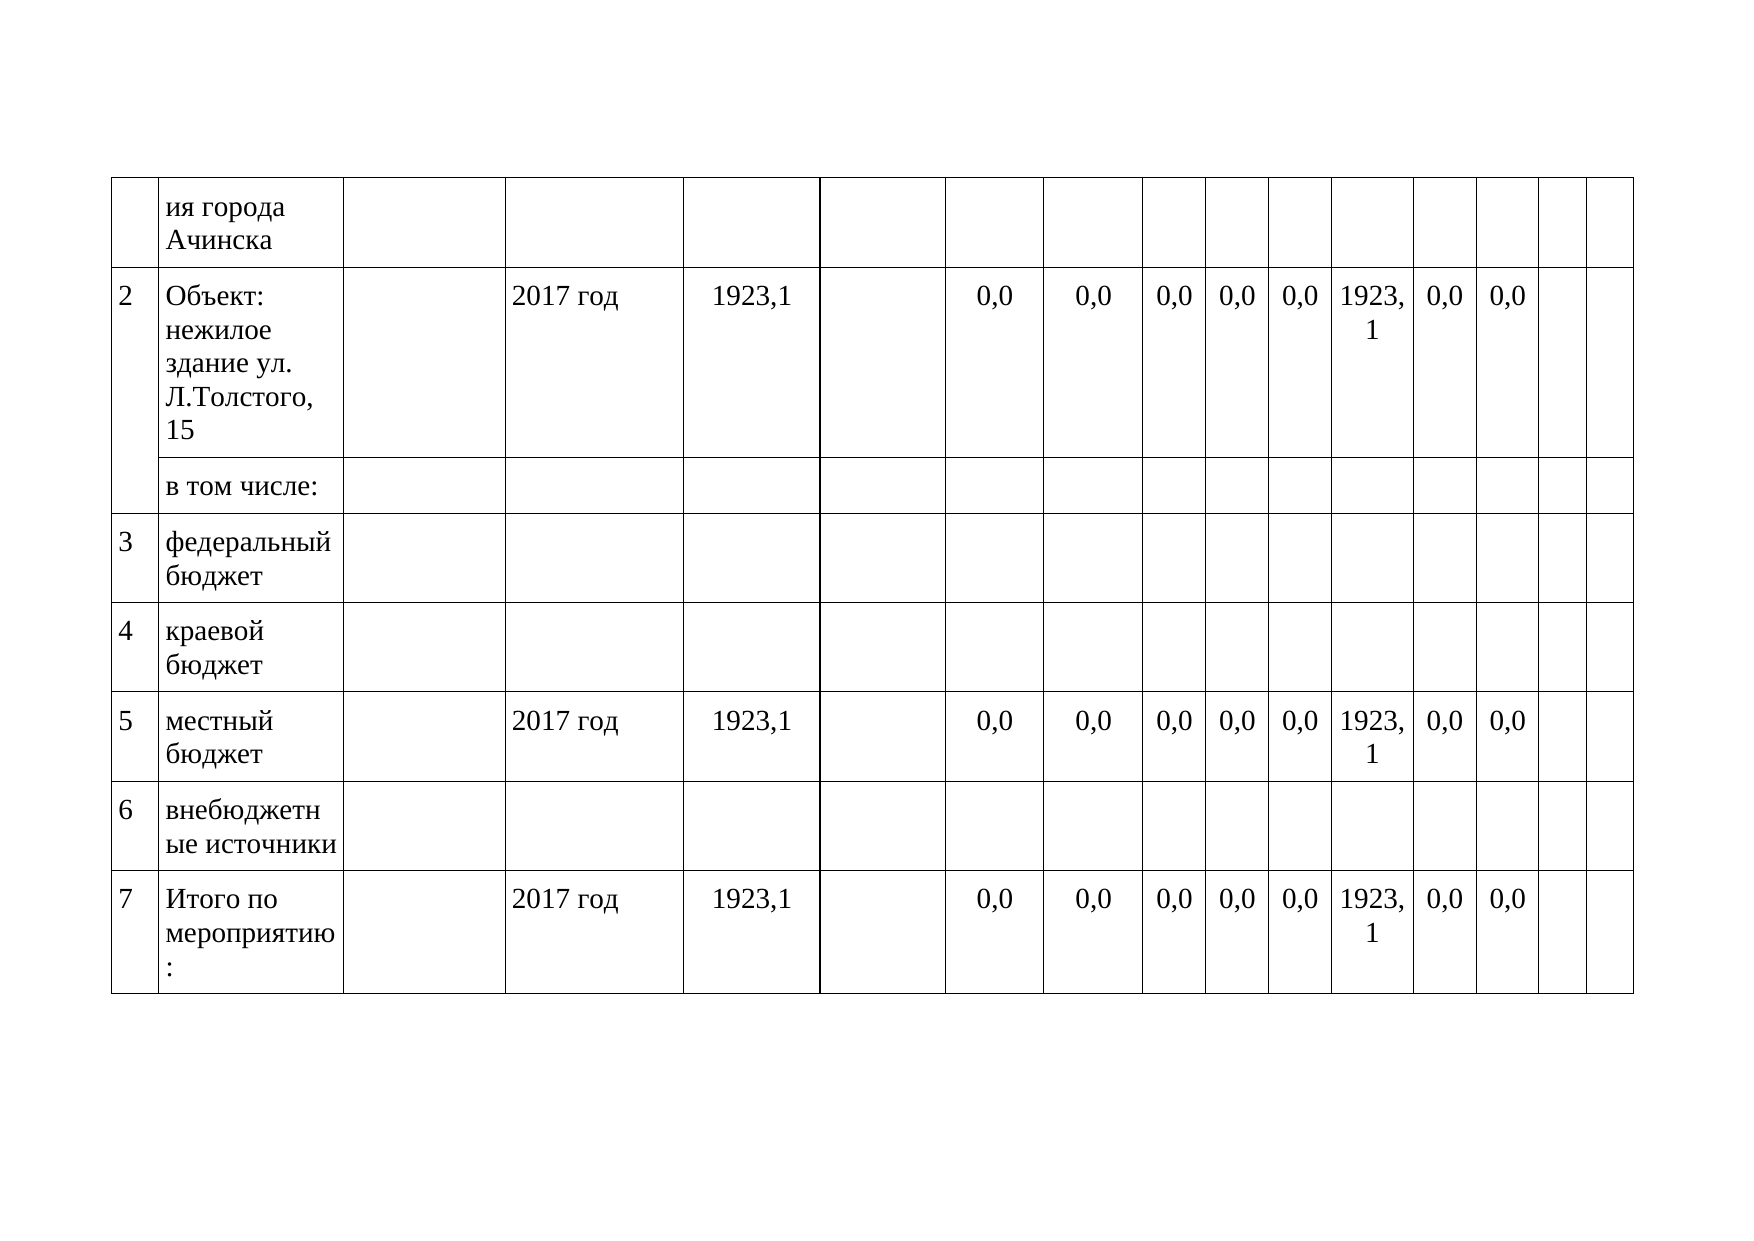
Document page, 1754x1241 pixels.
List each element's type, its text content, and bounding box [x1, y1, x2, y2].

table_cell [821, 692, 945, 781]
table_cell [344, 458, 505, 512]
table_cell [1414, 514, 1476, 602]
table_cell [1332, 782, 1413, 870]
table_cell [946, 178, 1043, 267]
table_cell [821, 268, 945, 457]
table_cell [1143, 178, 1205, 267]
table_cell [684, 178, 819, 267]
table_cell [821, 178, 945, 267]
table_cell 2017 год [506, 871, 683, 993]
table_cell [821, 603, 945, 691]
table_cell 1923,1 [1332, 692, 1413, 781]
table_cell федеральный бюджет [159, 514, 343, 602]
table_cell [821, 458, 945, 512]
table_cell [1539, 178, 1586, 267]
table_cell [1332, 458, 1413, 512]
table_cell [1539, 871, 1586, 993]
table_cell [344, 603, 505, 691]
table_cell 0,0 [946, 871, 1043, 993]
table_cell [946, 603, 1043, 691]
table_cell [1477, 458, 1538, 512]
table_cell 0,0 [1269, 692, 1331, 781]
table_cell [1143, 458, 1205, 512]
table_cell [344, 178, 505, 267]
table_cell 5 [112, 692, 158, 781]
table_cell [1587, 514, 1633, 602]
table_cell [1143, 782, 1205, 870]
table_cell [1044, 178, 1142, 267]
table_cell [1539, 268, 1586, 457]
table_cell [344, 692, 505, 781]
table_cell [1587, 782, 1633, 870]
table_cell 0,0 [1414, 871, 1476, 993]
table_cell [1587, 458, 1633, 512]
table_cell 3 [112, 514, 158, 602]
table_cell 7 [112, 871, 158, 993]
table_cell [1044, 458, 1142, 512]
table_cell 0,0 [1477, 268, 1538, 457]
table_cell [1269, 782, 1331, 870]
table_cell [1414, 603, 1476, 691]
table_cell 0,0 [1143, 871, 1205, 993]
table_cell 1923,1 [684, 871, 819, 993]
table_cell [1206, 514, 1268, 602]
table_cell местный бюджет [159, 692, 343, 781]
table_cell [1332, 178, 1413, 267]
table_cell [344, 871, 505, 993]
table_cell [821, 871, 945, 993]
table_cell [946, 782, 1043, 870]
table_cell 6 [112, 782, 158, 870]
table_cell [821, 782, 945, 870]
table_cell 2 [112, 268, 158, 512]
table_cell [1044, 514, 1142, 602]
table_cell [1332, 514, 1413, 602]
table_cell [506, 782, 683, 870]
table_cell 0,0 [1044, 268, 1142, 457]
table_cell 0,0 [946, 692, 1043, 781]
table_cell [506, 178, 683, 267]
table_cell [1587, 178, 1633, 267]
table_cell в том числе: [159, 458, 343, 512]
table_cell 0,0 [1269, 268, 1331, 457]
table_cell [344, 268, 505, 457]
table_cell 2017 год [506, 268, 683, 457]
table_cell [1269, 178, 1331, 267]
table_cell [344, 514, 505, 602]
table_cell [1477, 603, 1538, 691]
table_cell 2017 год [506, 692, 683, 781]
table_cell [1206, 178, 1268, 267]
table_cell 0,0 [1414, 268, 1476, 457]
table_cell [344, 782, 505, 870]
table_cell [506, 458, 683, 512]
table_cell 1 [112, 178, 158, 267]
table_cell [946, 514, 1043, 602]
table_cell 0,0 [1477, 871, 1538, 993]
table_cell 0,0 [1143, 692, 1205, 781]
table_cell [506, 603, 683, 691]
table_cell [821, 514, 945, 602]
table_cell [1477, 178, 1538, 267]
table_cell [1206, 603, 1268, 691]
table_cell 0,0 [1414, 692, 1476, 781]
table_cell [1587, 603, 1633, 691]
table_cell [1269, 603, 1331, 691]
table_cell 0,0 [1206, 871, 1268, 993]
table_cell [1206, 782, 1268, 870]
table_cell 1923,1 [1332, 268, 1413, 457]
table_cell [1539, 514, 1586, 602]
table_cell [159, 178, 343, 267]
table_cell [1539, 458, 1586, 512]
table_cell 0,0 [1143, 268, 1205, 457]
table_cell [1539, 692, 1586, 781]
table_cell [1332, 603, 1413, 691]
table_cell [1044, 603, 1142, 691]
table_cell [1269, 514, 1331, 602]
table_cell Объект: нежилое здание ул. Л.Толстого, 15 [159, 268, 343, 457]
table_cell [1587, 692, 1633, 781]
table_cell [1044, 782, 1142, 870]
table_cell [506, 514, 683, 602]
table_cell 0,0 [1477, 692, 1538, 781]
table_cell 1923,1 [684, 268, 819, 457]
table_cell краевой бюджет [159, 603, 343, 691]
table_cell [1414, 178, 1476, 267]
table_cell [684, 458, 819, 512]
table_cell [684, 603, 819, 691]
table_cell 0,0 [1269, 871, 1331, 993]
table_cell [1587, 268, 1633, 457]
table_cell 0,0 [1044, 871, 1142, 993]
table_cell [1414, 782, 1476, 870]
table_cell [684, 782, 819, 870]
table_cell [1539, 603, 1586, 691]
table_cell внебюджетные источники [159, 782, 343, 870]
table_cell [1414, 458, 1476, 512]
table_cell [1587, 871, 1633, 993]
table_cell 0,0 [946, 268, 1043, 457]
table_cell [684, 514, 819, 602]
table_cell [1143, 603, 1205, 691]
table_cell [1143, 514, 1205, 602]
table_cell 0,0 [1206, 268, 1268, 457]
table_cell [1539, 782, 1586, 870]
table_cell [1477, 514, 1538, 602]
table_cell 4 [112, 603, 158, 691]
table_cell [1206, 458, 1268, 512]
table_cell [1269, 458, 1331, 512]
table_cell 0,0 [1044, 692, 1142, 781]
table_cell 1923,1 [1332, 871, 1413, 993]
table_cell [1477, 782, 1538, 870]
table_cell 0,0 [1206, 692, 1268, 781]
table_cell 1923,1 [684, 692, 819, 781]
table_cell Итого по мероприятию: [159, 871, 343, 993]
table_cell [946, 458, 1043, 512]
